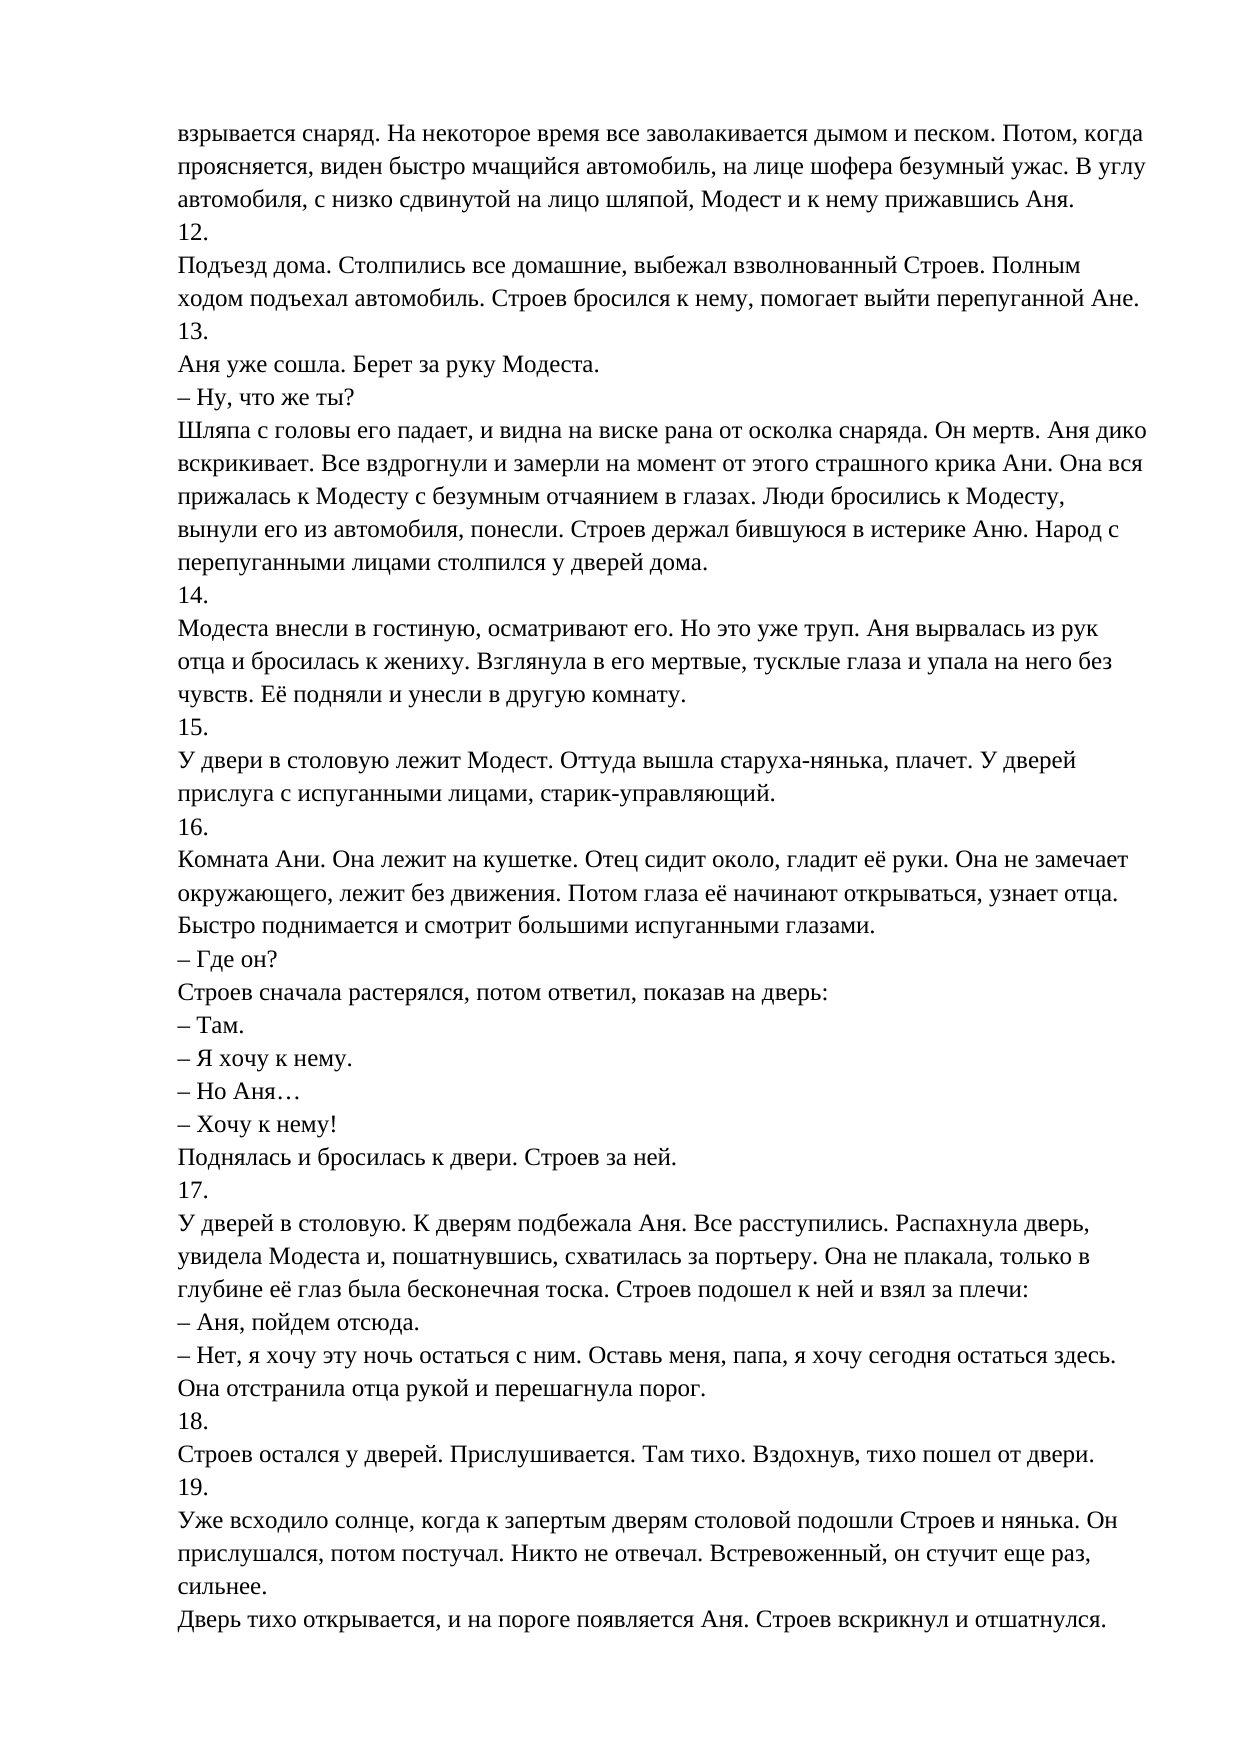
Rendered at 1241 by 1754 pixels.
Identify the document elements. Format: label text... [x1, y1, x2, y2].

text – Хочу к нему! [177, 1109, 1152, 1137]
text 13. [177, 316, 1152, 345]
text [177, 118, 1152, 213]
text – Ну, что же ты? [177, 382, 1152, 411]
text – Там. [177, 1010, 1152, 1038]
text Строев остался у дверей. Прислушивается. Там тихо. Вздохнув, тихо пошел от двери. [177, 1439, 1152, 1468]
text Подъезд дома. Столпились все домашние, выбежал взволнованный Строев. Полным ходом подъехал автомобиль. Строев бросился к нему, помогает выйти перепуганной Ане. [177, 250, 1152, 312]
text – Но Аня… [177, 1076, 1152, 1104]
text 16. [177, 812, 1152, 840]
text Аня уже сошла. Берет за руку Модеста. [177, 349, 1152, 378]
text Комната Ани. Она лежит на кушетке. Отец сидит около, гладит её руки. Она не замечает окружающего, лежит без движения. Потом глаза её начинают открываться, узнает отца. Быстро поднимается и смотрит большими испуганными глазами. [177, 844, 1152, 939]
text Дверь тихо открывается, и на пороге появляется Аня. Строев вскрикнул и отшатнулся. [177, 1604, 1152, 1633]
text Она отстранила отца рукой и перешагнула порог. [177, 1373, 1152, 1402]
text – Где он? [177, 944, 1152, 972]
text 18. [177, 1406, 1152, 1435]
text – Аня, пойдем отсюда. [177, 1307, 1152, 1336]
text Шляпа с головы его падает, и видна на виске рана от осколка снаряда. Он мертв. Аня дико вскрикивает. Все вздрогнули и замерли на момент от этого страшного крика Ани. Она вся прижалась к Модесту с безумным отчаянием в глазах. Люди бросились к Модесту, вынули его из автомобиля, понесли. Строев держал бившуюся в истерике Аню. Народ с перепуганными лицами столпился у дверей дома. [177, 415, 1152, 576]
text – Нет, я хочу эту ночь остаться с ним. Оставь меня, папа, я хочу сегодня остаться здесь. [177, 1340, 1152, 1369]
text 19. [177, 1472, 1152, 1501]
text 17. [177, 1175, 1152, 1203]
text – Я хочу к нему. [177, 1043, 1152, 1071]
text 12. [177, 217, 1152, 246]
text 14. [177, 580, 1152, 609]
text Модеста внесли в гостиную, осматривают его. Но это уже труп. Аня вырвалась из рук отца и бросилась к жениху. Взглянула в его мертвые, тусклые глаза и упала на него без чувств. Её подняли и унесли в другую комнату. [177, 613, 1152, 708]
text У дверей в столовую. К дверям подбежала Аня. Все расступились. Распахнула дверь, увидела Модеста и, пошатнувшись, схватилась за портьеру. Она не плакала, только в глубине её глаз была бесконечная тоска. Строев подошел к ней и взял за плечи: [177, 1208, 1152, 1303]
text У двери в столовую лежит Модест. Оттуда вышла старуха-нянька, плачет. У дверей прислуга с испуганными лицами, старик-управляющий. [177, 746, 1152, 807]
text Поднялась и бросилась к двери. Строев за ней. [177, 1142, 1152, 1171]
text Строев сначала растерялся, потом ответил, показав на дверь: [177, 977, 1152, 1005]
text 15. [177, 712, 1152, 741]
text Уже всходило солнце, когда к запертым дверям столовой подошли Строев и нянька. Он прислушался, потом постучал. Никто не отвечал. Встревоженный, он стучит еще раз, сильнее. [177, 1505, 1152, 1600]
